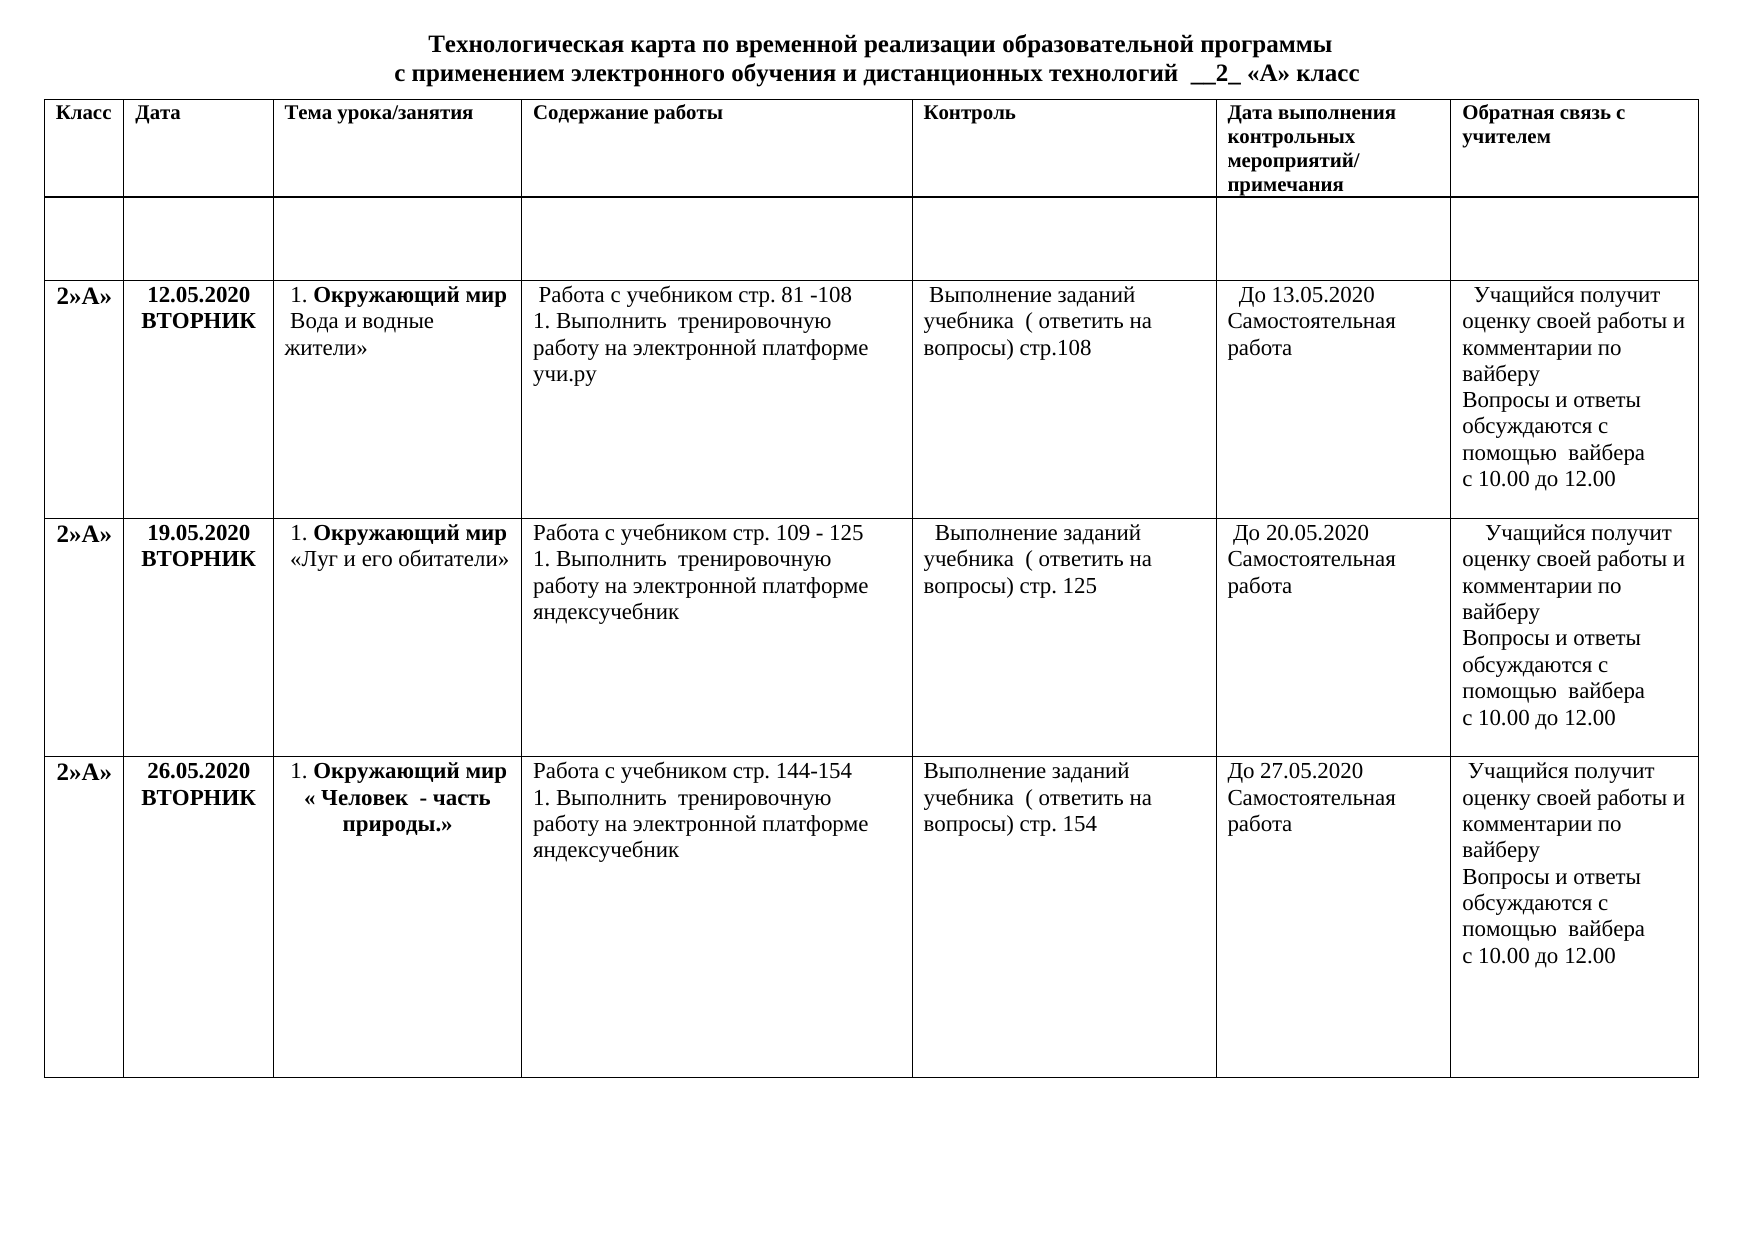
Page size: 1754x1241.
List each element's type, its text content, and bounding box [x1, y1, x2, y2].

table_cell [913, 198, 1216, 280]
table_cell 2»А» [45, 281, 123, 518]
table_cell Работа с учебником стр. 109 - 125 1. Выполнить тренировочную работу на электронной платформе яндексучебник [522, 519, 912, 756]
table_cell Учащийся получит оценку своей работы и комментарии по вайберу Вопросы и ответы обсуждаются с помощью вайбера с 10.00 до 12.00 [1451, 281, 1698, 518]
table_cell 1. Окружающий мир Вода и водные жители» [274, 281, 521, 518]
table_cell [522, 198, 912, 280]
table_cell 2»А» [45, 757, 123, 1077]
table_cell 26.05.2020 ВТОРНИК [124, 757, 273, 1077]
table_header Содержание работы [522, 100, 912, 196]
table_cell [1217, 198, 1450, 280]
table_cell 19.05.2020 ВТОРНИК [124, 519, 273, 756]
table_cell 1. Окружающий мир « Человек - часть природы.» [274, 757, 521, 1077]
table_cell 2»А» [45, 519, 123, 756]
table_cell Учащийся получит оценку своей работы и комментарии по вайберу Вопросы и ответы обсуждаются с помощью вайбера с 10.00 до 12.00 [1451, 757, 1698, 1077]
table_header Класс [45, 100, 123, 196]
table_cell Выполнение заданий учебника ( ответить на вопросы) стр.108 [913, 281, 1216, 518]
table_cell 12.05.2020 ВТОРНИК [124, 281, 273, 518]
table_cell [45, 198, 123, 280]
text с применением электронного обучения и дистанционных технологий __2_ «А» класс [118, 58, 1636, 87]
table_cell Выполнение заданий учебника ( ответить на вопросы) стр. 154 [913, 757, 1216, 1077]
table_header Обратная связь с учителем [1451, 100, 1698, 196]
table_header Тема урока/занятия [274, 100, 521, 196]
table_header Дата выполнения контрольных мероприятий/ примечания [1217, 100, 1450, 196]
table_cell До 20.05.2020 Самостоятельная работа [1217, 519, 1450, 756]
table_cell 1. Окружающий мир «Луг и его обитатели» [274, 519, 521, 756]
table_cell До 27.05.2020 Самостоятельная работа [1217, 757, 1450, 1077]
table_cell Учащийся получит оценку своей работы и комментарии по вайберу Вопросы и ответы обсуждаются с помощью вайбера с 10.00 до 12.00 [1451, 519, 1698, 756]
text Технологическая карта по временной реализации образовательной программы [118, 29, 1636, 58]
table_cell До 13.05.2020 Самостоятельная работа [1217, 281, 1450, 518]
table_header Контроль [913, 100, 1216, 196]
table_cell Выполнение заданий учебника ( ответить на вопросы) стр. 125 [913, 519, 1216, 756]
table_cell Работа с учебником стр. 144-154 1. Выполнить тренировочную работу на электронной платформе яндексучебник [522, 757, 912, 1077]
table_cell [124, 198, 273, 280]
table_cell Работа с учебником стр. 81 -108 1. Выполнить тренировочную работу на электронной платформе учи.ру [522, 281, 912, 518]
table_cell [274, 198, 521, 280]
table_header Дата [124, 100, 273, 196]
table_cell [1451, 198, 1698, 280]
